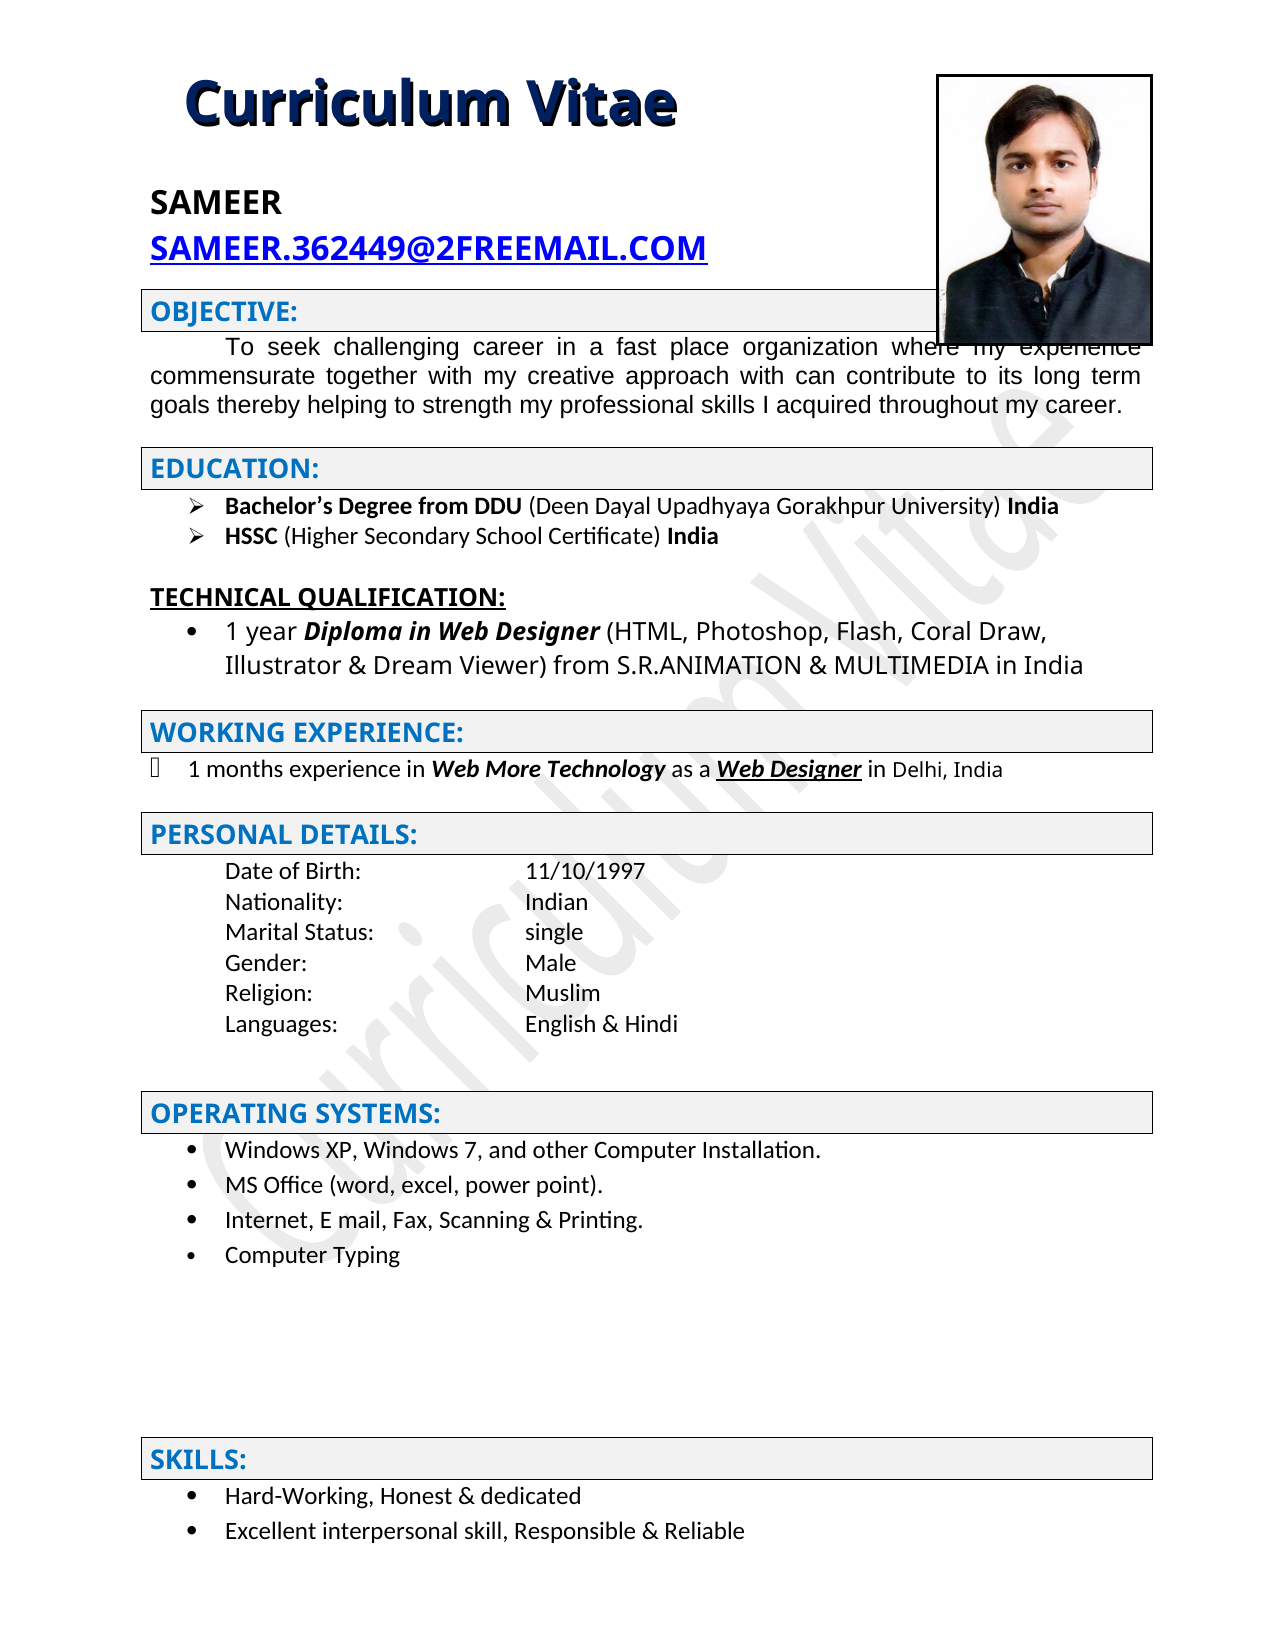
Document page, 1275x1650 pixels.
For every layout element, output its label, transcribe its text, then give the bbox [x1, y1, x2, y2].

list Hard-Working, Honest & dedicated [187, 1480, 1144, 1511]
text Gender: Male [150, 947, 1144, 977]
text Date of Birth: 11/10/1997 [150, 855, 1144, 886]
text PERSONAL DETAILS: [142, 813, 1152, 854]
list HSSC (Higher Secondary School Certificate) India [187, 521, 1144, 551]
text OBJECTIVE: [142, 290, 936, 331]
picture [939, 77, 1150, 343]
text To seek challenging career in a fast place organization where my experience commensurate together with my creative approach with can contribute to its long term goals thereby helping to strength my professional skills I acquired throughout my career. [150, 332, 1144, 418]
text OPERATING SYSTEMS: [142, 1092, 1152, 1133]
list 1 year Diploma in Web Designer (HTML, Photoshop, Flash, Coral Draw, Illustrator & Dream Viewer) from S.R.ANIMATION & MULTIMEDIA in India [187, 613, 1144, 682]
text Religion: Muslim [150, 977, 1144, 1008]
list MS Office (word, excel, power point). [187, 1169, 1144, 1200]
text SAMEER [150, 179, 936, 224]
text TECHNICAL QUALIFICATION: [150, 579, 1144, 613]
text EDUCATION: [142, 448, 1152, 489]
list Excellent interpersonal skill, Responsible & Reliable [187, 1515, 1144, 1546]
text Languages: English & Hindi [150, 1008, 1144, 1038]
text sameer.362449@2freemail.com [150, 224, 936, 270]
list Internet, E mail, Fax, Scanning & Printing. [187, 1204, 1144, 1235]
text WORKING EXPERIENCE: [142, 711, 1152, 752]
list Bachelor’s Degree from DDU (Deen Dayal Upadhyaya Gorakhpur University) India [187, 490, 1144, 521]
list Computer Typing [187, 1239, 1144, 1270]
text Nationality: Indian [150, 886, 1144, 916]
text SKILLS: [142, 1438, 1152, 1479]
text Marital Status: single [150, 916, 1144, 947]
list 1 months experience in Web More Technology as a Web Designer in Delhi, India [150, 753, 1097, 784]
list Windows XP, Windows 7, and other Computer Installation. [187, 1134, 1144, 1165]
